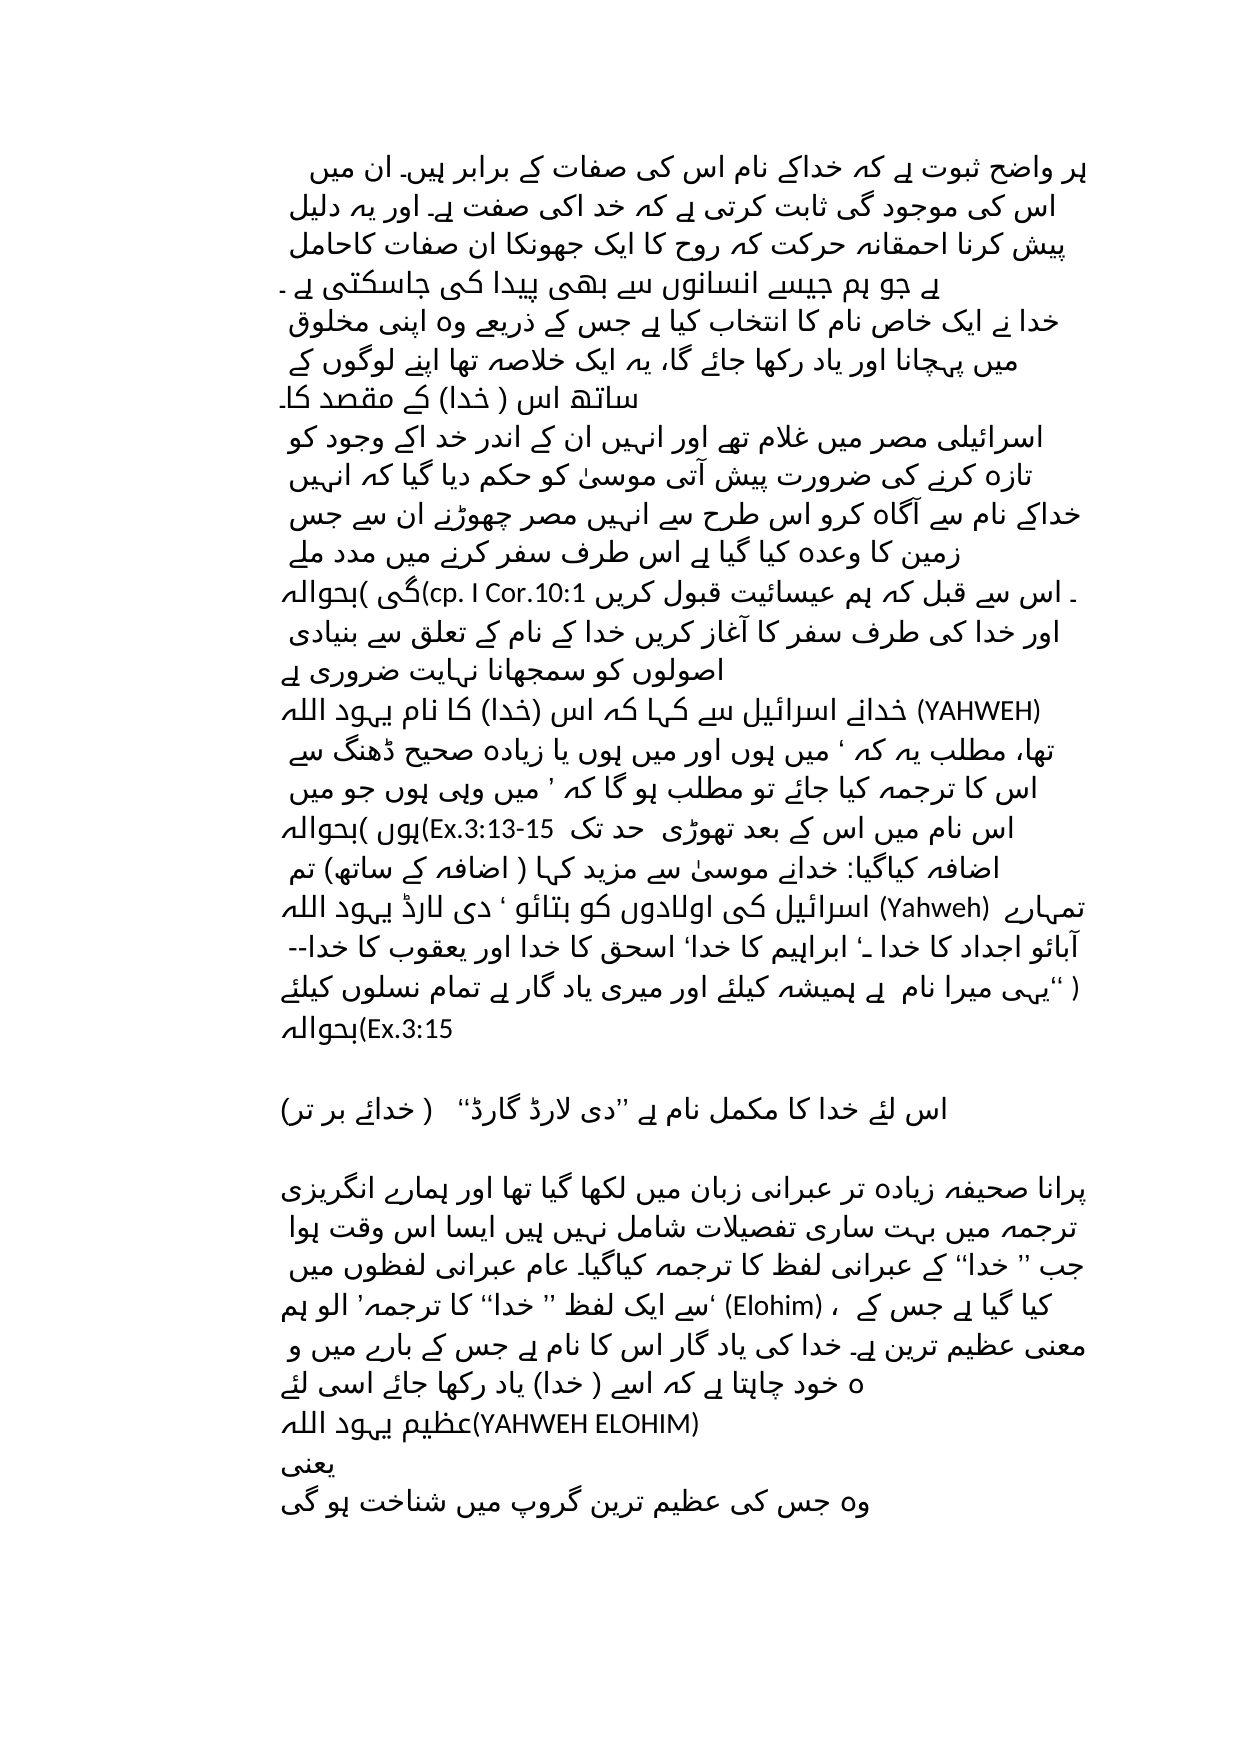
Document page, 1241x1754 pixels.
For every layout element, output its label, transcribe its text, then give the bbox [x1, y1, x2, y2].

list یعنی [280, 1446, 1090, 1479]
list اس لئے خدا کا مکمل نام ہے ’’دی لارڈ گارڈ‘‘ ( خدائے بر تر) [280, 1092, 1090, 1125]
list اسرائیلی مصر میں غلام تھے اور انہیں ان کے اندر خد اکے وجود کو تازہ کرنے کی ضرورت پیش آتی موسیٰ کو حکم دیا گیا کہ انہیں خداکے نام سے آگاہ کرو اس طرح سے انہیں مصر چھوڑنے ان سے جس زمین کا وعدہ کیا گیا ہے اس طرف سفر کرنے میں مدد ملے گی )بحوالہ(cp. I Cor.10:1۔ اس سے قبل کہ ہم عیسائیت قبول کریں اور خدا کی طرف سفر کا آغاز کریں خدا کے نام کے تعلق سے بنیادی اصولوں کو سمجھانا نہایت ضروری ہے [280, 420, 1090, 687]
list وہ جس کی عظیم ترین گروپ میں شناخت ہو گی [280, 1484, 1090, 1518]
list ہر واضح ثبوت ہے کہ خداکے نام اس کی صفات کے برابر ہیں۔ ان میں اس کی موجود گی ثابت کرتی ہے کہ خد اکی صفت ہے۔ اور یہ دلیل پیش کرنا احمقانہ حرکت کہ روح کا ایک جھونکا ان صفات کاحامل ہے جو ہم جیسے انسانوں سے بھی پیدا کی جاسکتی ہے ۔ [280, 150, 1090, 299]
list پرانا صحیفہ زیادہ تر عبرانی زبان میں لکھا گیا تھا اور ہمارے انگریزی ترجمہ میں بہت ساری تفصیلات شامل نہیں ہیں ایسا اس وقت ہوا جب ’’ خدا‘‘ کے عبرانی لفظ کا ترجمہ کیاگیا۔ عام عبرانی لفظوں میں سے ایک لفظ ’’ خدا‘‘ کا ترجمہ’ الو ہم‘ (Elohim) ، کیا گیا ہے جس کے معنی عظیم ترین ہے۔ خدا کی یاد گار اس کا نام ہے جس کے بارے میں و ہ خود چاہتا ہے کہ اسے ( خدا) یاد رکھا جائے اسی لئے [280, 1171, 1090, 1400]
list خدا نے ایک خاص نام کا انتخاب کیا ہے جس کے ذریعے وہ اپنی مخلوق میں پہچانا اور یاد رکھا جائے گا، یہ ایک خلاصہ تھا اپنے لوگوں کے ساتھ اس ( خدا) کے مقصد کا۔ [280, 304, 1090, 415]
list عظیم یہود اللہ(YAHWEH ELOHIM) [280, 1405, 1090, 1441]
list خدانے اسرائیل سے کہا کہ اس (خدا) کا نام یہود اللہ (YAHWEH) تھا، مطلب یہ کہ ‘ میں ہوں اور میں ہوں یا زیادہ صحیح ڈھنگ سے اس کا ترجمہ کیا جائے تو مطلب ہو گا کہ ’ میں وہی ہوں جو میں ہوں )بحوالہ(Ex.3:13-15 اس نام میں اس کے بعد تھوڑی حد تک اضافہ کیاگیا: خدانے موسیٰ سے مزید کہا ( اضافہ کے ساتھ) تم اسرائیل کی اولادوں کو بتائو ‘ دی لارڈ یہود اللہ (Yahweh) تمہارے آبائو اجداد کا خدا ـ‘ ابراہیم کا خدا‘ اسحق کا خدا اور یعقوب کا خدا-- یہی میرا نام ہے ہمیشہ کیلئے اور میری یاد گار ہے تمام نسلوں کیلئے‘‘ )بحوالہ(Ex.3:15 [280, 692, 1090, 1046]
